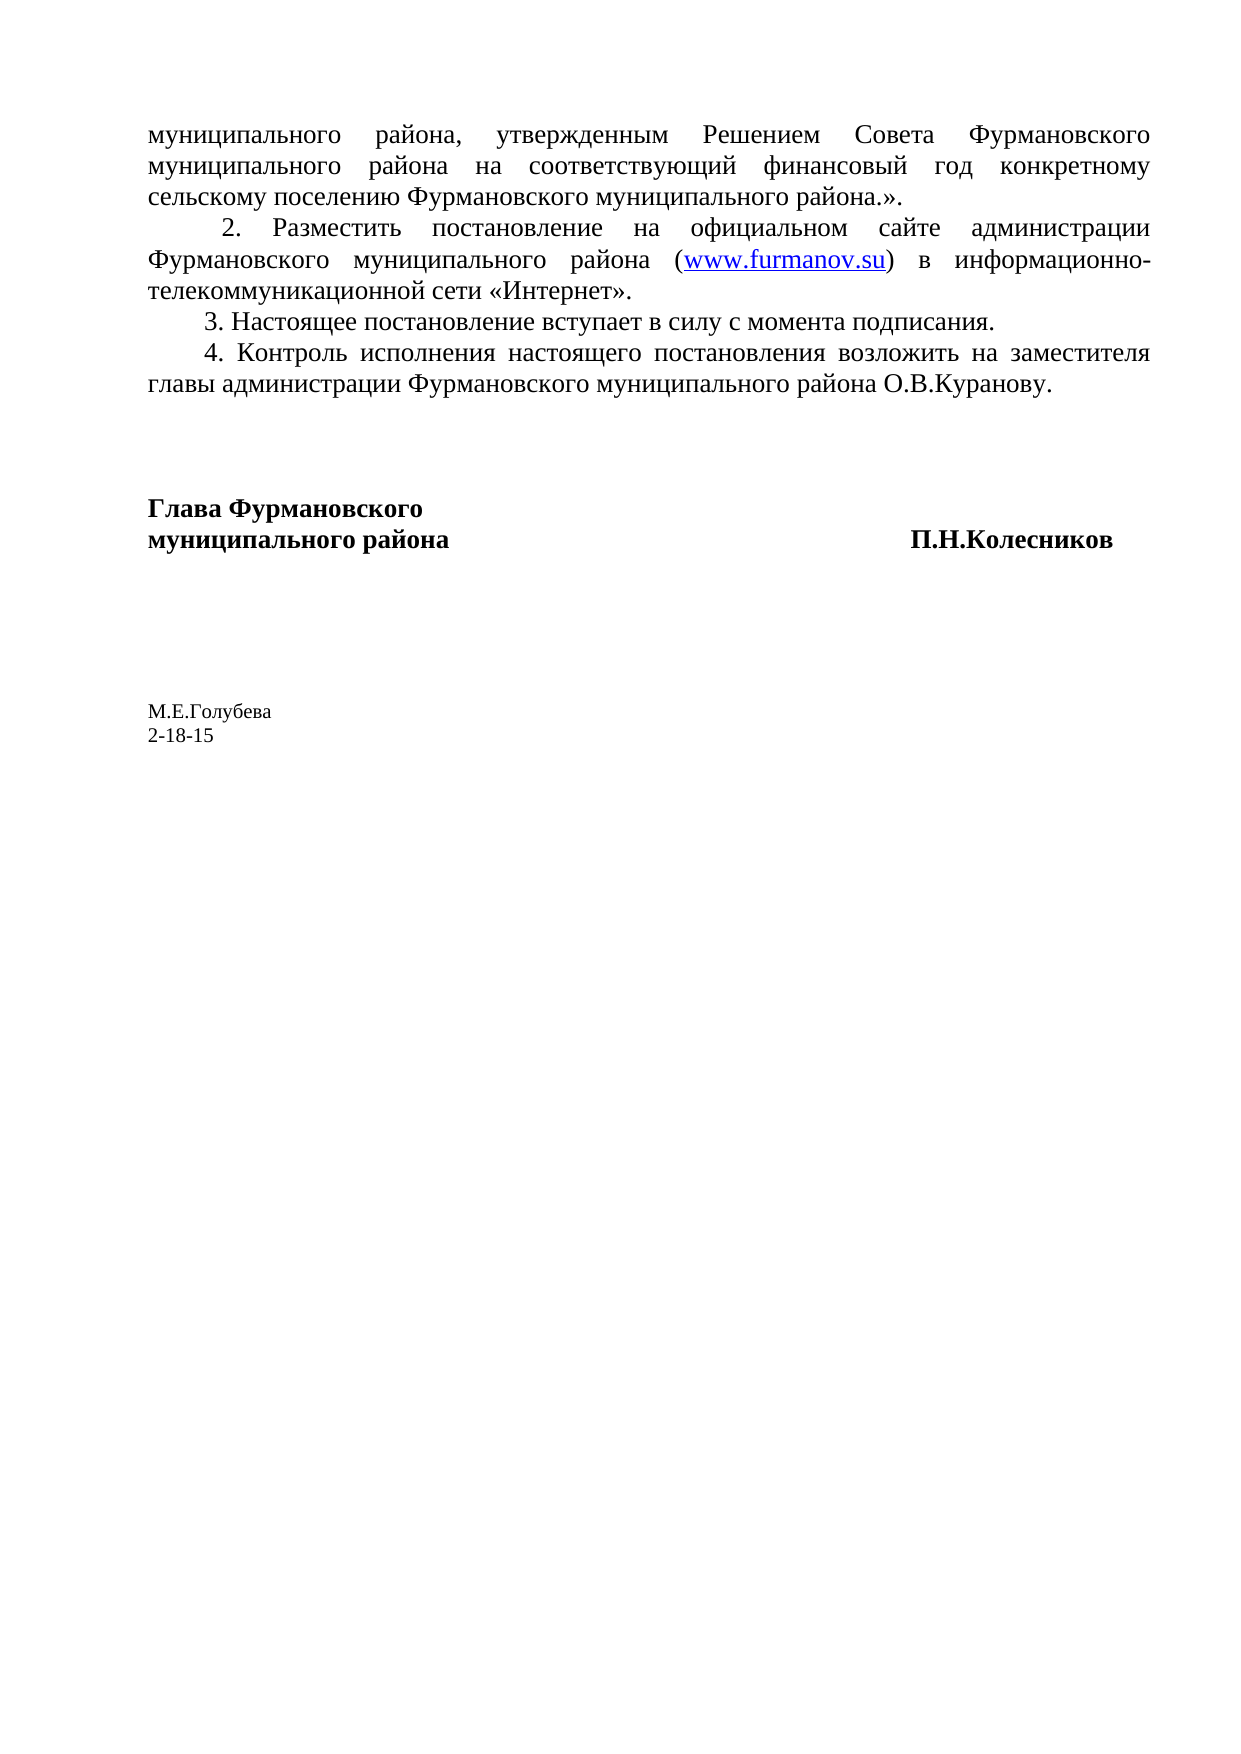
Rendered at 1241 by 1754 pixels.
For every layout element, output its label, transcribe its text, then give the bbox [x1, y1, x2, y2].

text 2. Разместить постановление на официальном сайте администрации Фурмановского муниципального района (www.furmanov.su) в информационно-телекоммуникационной сети «Интернет». [148, 212, 1152, 305]
table_header П.Н.Колесников [630, 492, 1124, 554]
table_header Глава Фурмановского муниципального района [136, 492, 630, 554]
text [148, 118, 1152, 212]
text М.Е.Голубева [148, 698, 1152, 723]
text 3. Настоящее постановление вступает в силу с момента подписания. [148, 305, 1152, 336]
text 2-18-15 [148, 723, 1152, 747]
text 4. Контроль исполнения настоящего постановления возложить на заместителя главы администрации Фурмановского муниципального района О.В.Куранову. [148, 336, 1152, 398]
